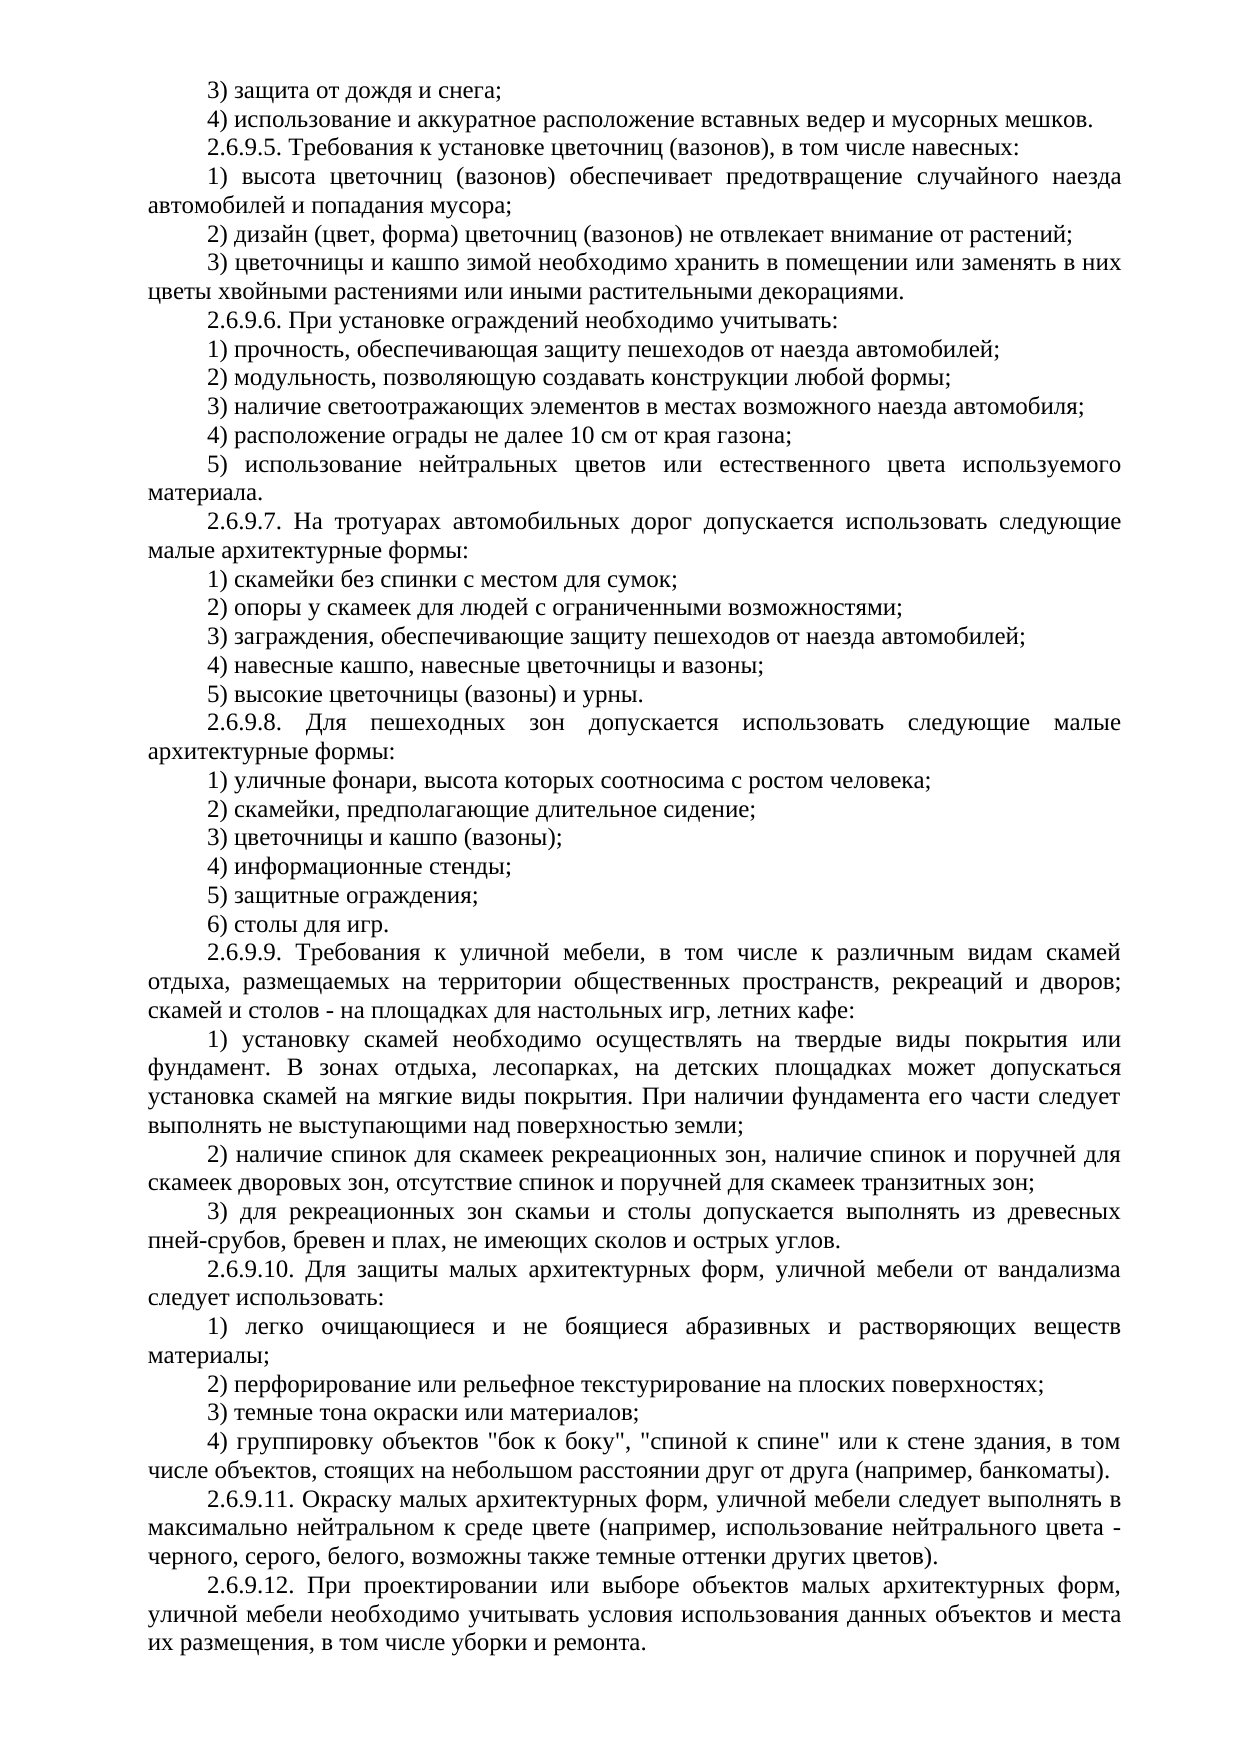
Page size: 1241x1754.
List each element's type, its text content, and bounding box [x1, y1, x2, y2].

text 5) защитные ограждения; [148, 880, 1122, 909]
text 2.6.9.5. Требования к установке цветочниц (вазонов), в том числе навесных: [148, 132, 1122, 161]
text 2.6.9.6. При установке ограждений необходимо учитывать: [148, 305, 1122, 334]
text 2.6.9.9. Требования к уличной мебели, в том числе к различным видам скамей отдыха, размещаемых на территории общественных пространств, рекреаций и дворов; скамей и столов - на площадках для настольных игр, летних кафе: [148, 937, 1122, 1024]
text 2.6.9.10. Для защиты малых архитектурных форм, уличной мебели от вандализма следует использовать: [148, 1254, 1122, 1311]
text 2.6.9.8. Для пешеходных зон допускается использовать следующие малые архитектурные формы: [148, 707, 1122, 765]
text 4) информационные стенды; [148, 851, 1122, 880]
text 2.6.9.11. Окраску малых архитектурных форм, уличной мебели следует выполнять в максимально нейтральном к среде цвете (например, использование нейтрального цвета - черного, серого, белого, возможны также темные оттенки других цветов). [148, 1484, 1122, 1570]
text 3) защита от дождя и снега; [148, 75, 1122, 104]
text 3) наличие светоотражающих элементов в местах возможного наезда автомобиля; [148, 391, 1122, 420]
text 3) цветочницы и кашпо (вазоны); [148, 822, 1122, 851]
text 4) использование и аккуратное расположение вставных ведер и мусорных мешков. [148, 104, 1122, 132]
text 3) темные тона окраски или материалов; [148, 1397, 1122, 1426]
text 1) скамейки без спинки с местом для сумок; [148, 564, 1122, 592]
text 5) высокие цветочницы (вазоны) и урны. [148, 679, 1122, 707]
text 3) заграждения, обеспечивающие защиту пешеходов от наезда автомобилей; [148, 621, 1122, 650]
text 2) дизайн (цвет, форма) цветочниц (вазонов) не отвлекает внимание от растений; [148, 219, 1122, 247]
text 6) столы для игр. [148, 909, 1122, 937]
text 1) высота цветочниц (вазонов) обеспечивает предотвращение случайного наезда автомобилей и попадания мусора; [148, 161, 1122, 219]
text 5) использование нейтральных цветов или естественного цвета используемого материала. [148, 449, 1122, 506]
text 2.6.9.7. На тротуарах автомобильных дорог допускается использовать следующие малые архитектурные формы: [148, 506, 1122, 564]
text 2) опоры у скамеек для людей с ограниченными возможностями; [148, 592, 1122, 621]
text 1) уличные фонари, высота которых соотносима с ростом человека; [148, 765, 1122, 794]
text 1) прочность, обеспечивающая защиту пешеходов от наезда автомобилей; [148, 334, 1122, 362]
text 1) легко очищающиеся и не боящиеся абразивных и растворяющих веществ материалы; [148, 1311, 1122, 1369]
text 3) для рекреационных зон скамьи и столы допускается выполнять из древесных пней-срубов, бревен и плах, не имеющих сколов и острых углов. [148, 1196, 1122, 1254]
text 4) группировку объектов "бок к боку", "спиной к спине" или к стене здания, в том числе объектов, стоящих на небольшом расстоянии друг от друга (например, банкоматы). [148, 1426, 1122, 1484]
text 2) наличие спинок для скамеек рекреационных зон, наличие спинок и поручней для скамеек дворовых зон, отсутствие спинок и поручней для скамеек транзитных зон; [148, 1139, 1122, 1196]
text 4) расположение ограды не далее 10 см от края газона; [148, 420, 1122, 449]
text 2) скамейки, предполагающие длительное сидение; [148, 794, 1122, 822]
text 2) перфорирование или рельефное текстурирование на плоских поверхностях; [148, 1369, 1122, 1397]
text 4) навесные кашпо, навесные цветочницы и вазоны; [148, 650, 1122, 679]
text 1) установку скамей необходимо осуществлять на твердые виды покрытия или фундамент. В зонах отдыха, лесопарках, на детских площадках может допускаться установка скамей на мягкие виды покрытия. При наличии фундамента его части следует выполнять не выступающими над поверхностью земли; [148, 1024, 1122, 1139]
text 2) модульность, позволяющую создавать конструкции любой формы; [148, 362, 1122, 391]
text 2.6.9.12. При проектировании или выборе объектов малых архитектурных форм, уличной мебели необходимо учитывать условия использования данных объектов и места их размещения, в том числе уборки и ремонта. [148, 1570, 1122, 1656]
text 3) цветочницы и кашпо зимой необходимо хранить в помещении или заменять в них цветы хвойными растениями или иными растительными декорациями. [148, 247, 1122, 305]
